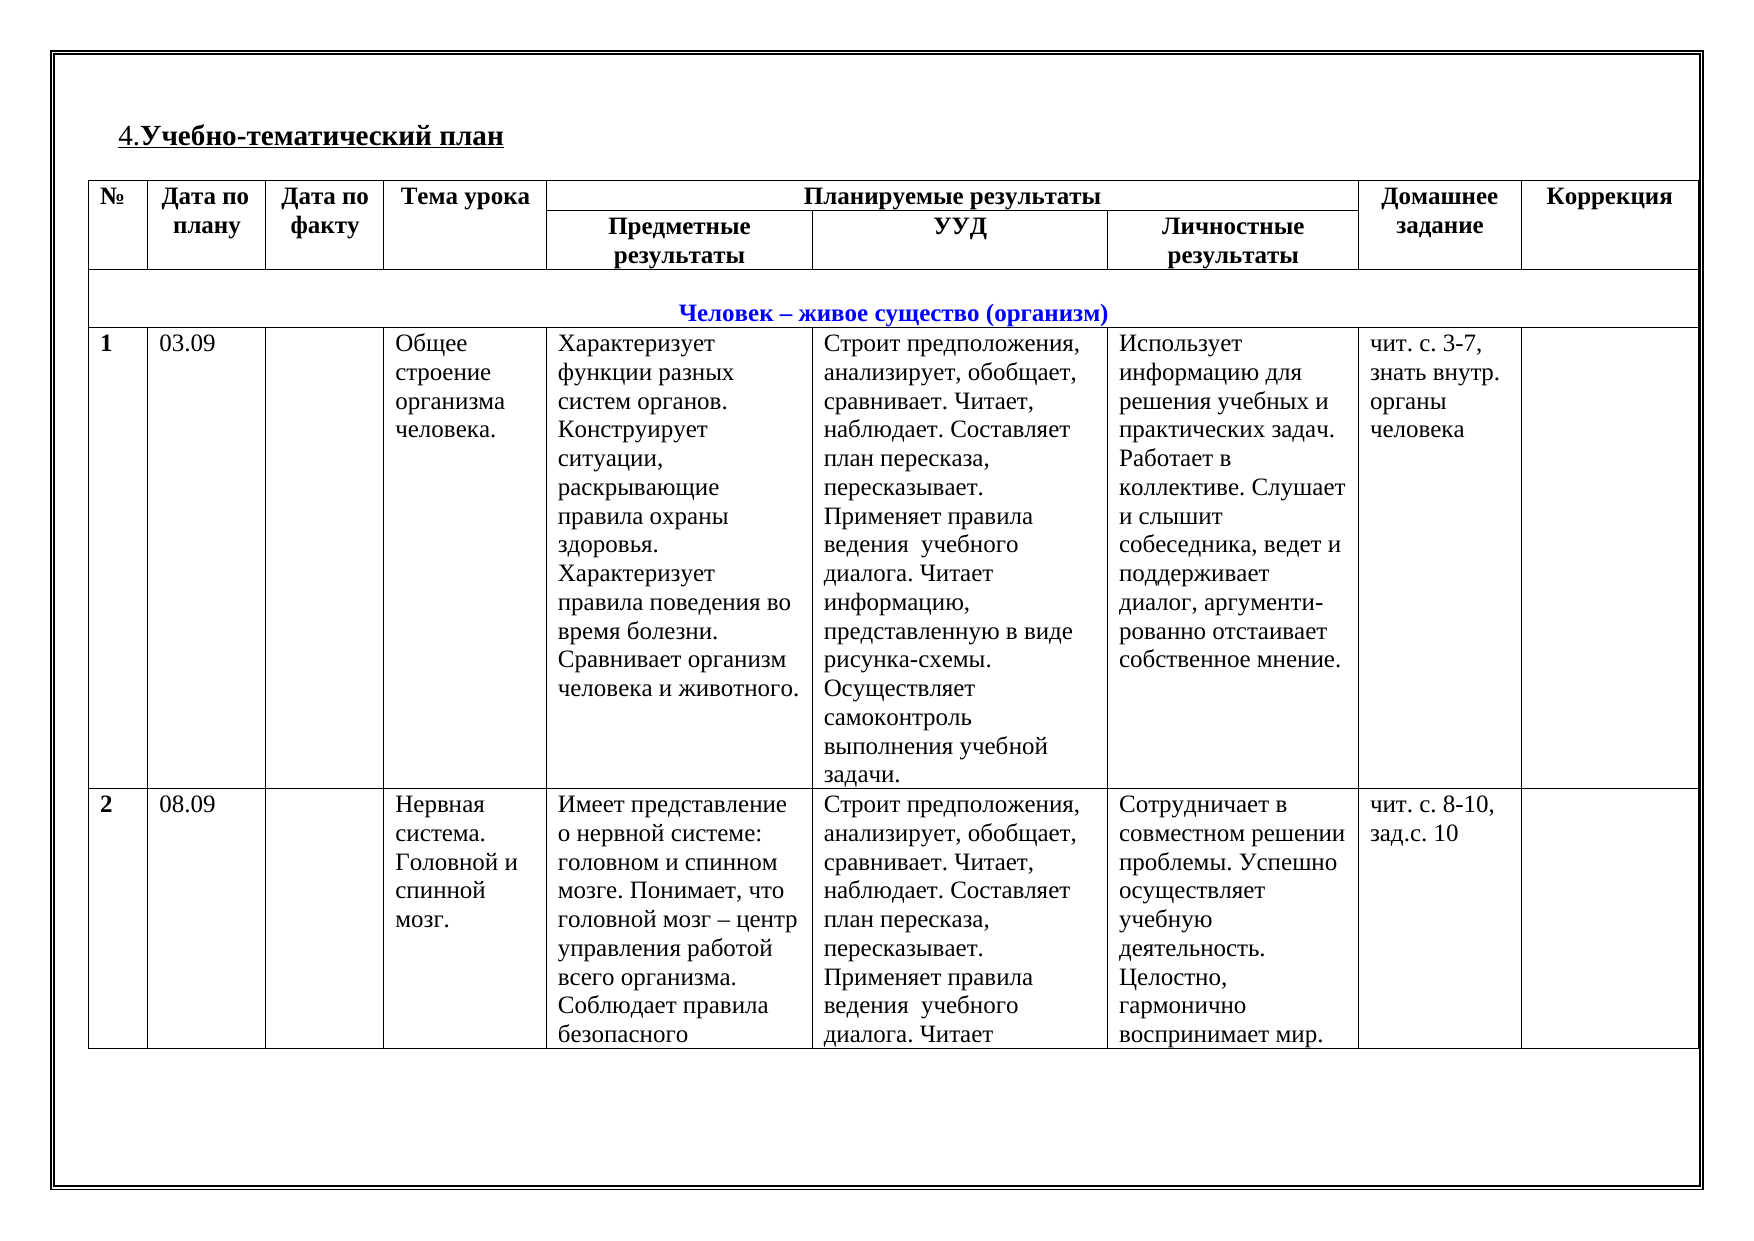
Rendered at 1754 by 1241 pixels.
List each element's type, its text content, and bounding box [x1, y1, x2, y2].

table_cell Человек – живое существо (организм) [89, 270, 1698, 327]
table_cell [1522, 789, 1698, 1048]
table_cell 08.09 [148, 789, 265, 1048]
table_cell [89, 328, 147, 788]
table_header № [89, 181, 147, 269]
table_cell 03.09 [148, 328, 265, 788]
table_cell [89, 789, 147, 1048]
table_cell чит. с. 3-7, знать внутр. органы человека [1359, 328, 1521, 788]
table_cell УУД [813, 211, 1107, 269]
table_header Коррекция [1522, 181, 1698, 269]
table_cell Характеризует функции разных систем органов. Конструирует ситуации, раскрывающие правила охраны здоровья. Характеризует правила поведения во время болезни. Сравнивает организм человека и животного. [547, 328, 812, 788]
text 4.Учебно-тематический план [118, 118, 1636, 151]
table_header Планируемые результаты [547, 181, 1358, 210]
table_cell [813, 789, 1107, 1048]
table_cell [547, 789, 812, 1048]
table_cell Личностные результаты [1108, 211, 1358, 269]
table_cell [1108, 789, 1358, 1048]
table_header Тема урока [384, 181, 546, 269]
table_header Дата по факту [266, 181, 383, 269]
table_cell [266, 328, 383, 788]
table_cell [1522, 328, 1698, 788]
table_cell Использует информацию для решения учебных и практических задач. Работает в коллективе. Слушает и слышит собеседника, ведет и поддерживает диалог, аргументированно отстаивает собственное мнение. [1108, 328, 1358, 788]
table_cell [1359, 789, 1521, 1048]
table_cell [384, 789, 546, 1048]
table_cell Общее строение организма человека. [384, 328, 546, 788]
table_cell [266, 789, 383, 1048]
table_header Дата по плану [148, 181, 265, 269]
table_cell Предметные результаты [547, 211, 812, 269]
table_header Домашнее задание [1359, 181, 1521, 269]
